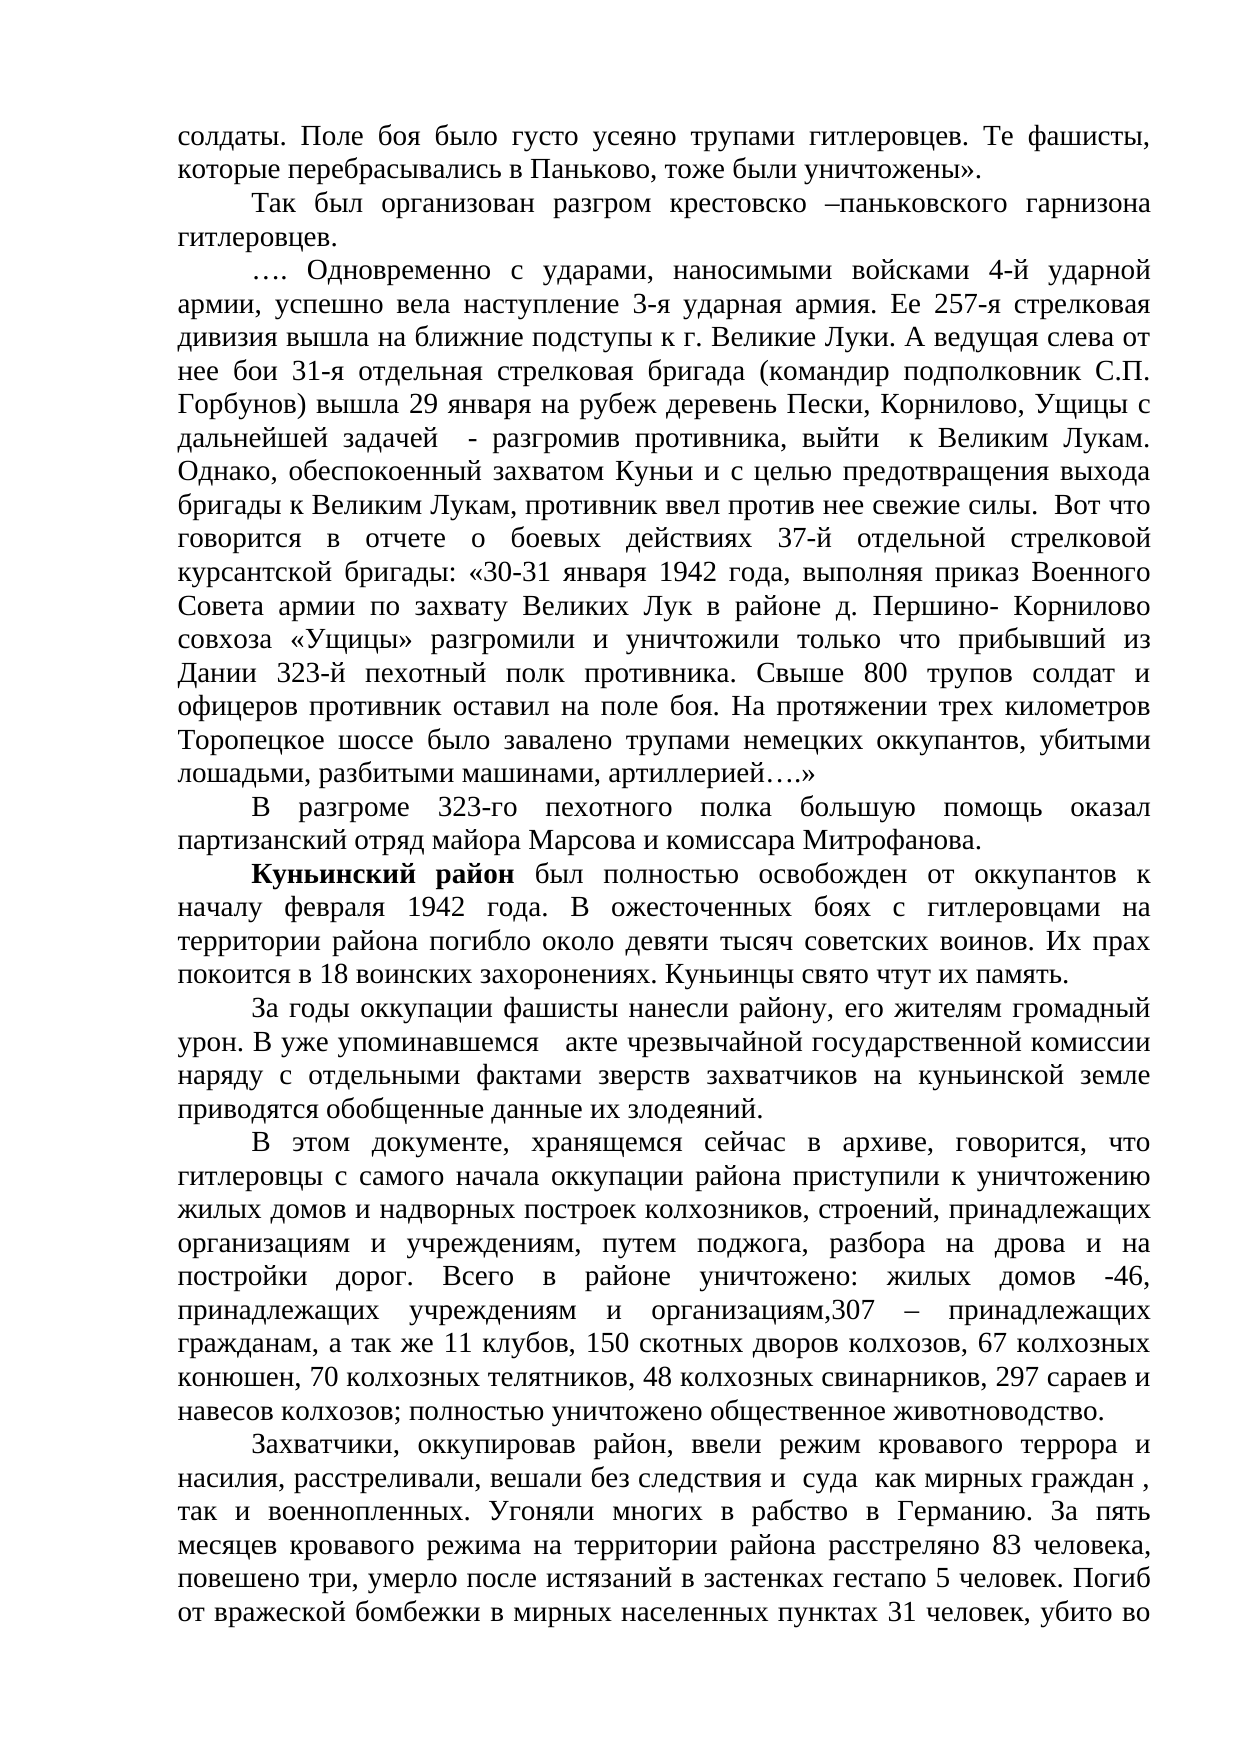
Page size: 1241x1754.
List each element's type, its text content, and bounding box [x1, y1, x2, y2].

text За годы оккупации фашисты нанесли району, его жителям громадный урон. В уже упоминавшемся акте чрезвычайной государственной комиссии наряду с отдельными фактами зверств захватчиков на куньинской земле приводятся обобщенные данные их злодеяний. [177, 990, 1152, 1124]
text …. Одновременно с ударами, наносимыми войсками 4-й ударной армии, успешно вела наступление 3-я ударная армия. Ее 257-я стрелковая дивизия вышла на ближние подступы к г. Великие Луки. А ведущая слева от нее бои 31-я отдельная стрелковая бригада (командир подполковник С.П. Горбунов) вышла 29 января на рубеж деревень Пески, Корнилово, Ущицы с дальнейшей задачей - разгромив противника, выйти к Великим Лукам. Однако, обеспокоенный захватом Куньи и с целью предотвращения выхода бригады к Великим Лукам, противник ввел против нее свежие силы. Вот что говорится в отчете о боевых действиях 37-й отдельной стрелковой курсантской бригады: «30-31 января 1942 года, выполняя приказ Военного Совета армии по захвату Великих Лук в районе д. Першино- Корнилово совхоза «Ущицы» разгромили и уничтожили только что прибывший из Дании 323-й пехотный полк противника. Свыше 800 трупов солдат и офицеров противник оставил на поле боя. На протяжении трех километров Торопецкое шоссе было завалено трупами немецких оккупантов, убитыми лошадьми, разбитыми машинами, артиллерией….» [177, 252, 1152, 789]
text Так был организован разгром крестовско –паньковского гарнизона гитлеровцев. [177, 185, 1152, 252]
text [177, 118, 1152, 185]
text Куньинский район был полностью освобожден от оккупантов к началу февраля 1942 года. В ожесточенных боях с гитлеровцами на территории района погибло около девяти тысяч советских воинов. Их прах покоится в 18 воинских захоронениях. Куньинцы свято чтут их память. [177, 856, 1152, 990]
text В разгроме 323-го пехотного полка большую помощь оказал партизанский отряд майора Марсова и комиссара Митрофанова. [177, 789, 1152, 856]
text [177, 1426, 1152, 1627]
text В этом документе, хранящемся сейчас в архиве, говорится, что гитлеровцы с самого начала оккупации района приступили к уничтожению жилых домов и надворных построек колхозников, строений, принадлежащих организациям и учреждениям, путем поджога, разбора на дрова и на постройки дорог. Всего в районе уничтожено: жилых домов -46, принадлежащих учреждениям и организациям,307 – принадлежащих гражданам, а так же 11 клубов, 150 скотных дворов колхозов, 67 колхозных конюшен, 70 колхозных телятников, 48 колхозных свинарников, 297 сараев и навесов колхозов; полностью уничтожено общественное животноводство. [177, 1124, 1152, 1426]
